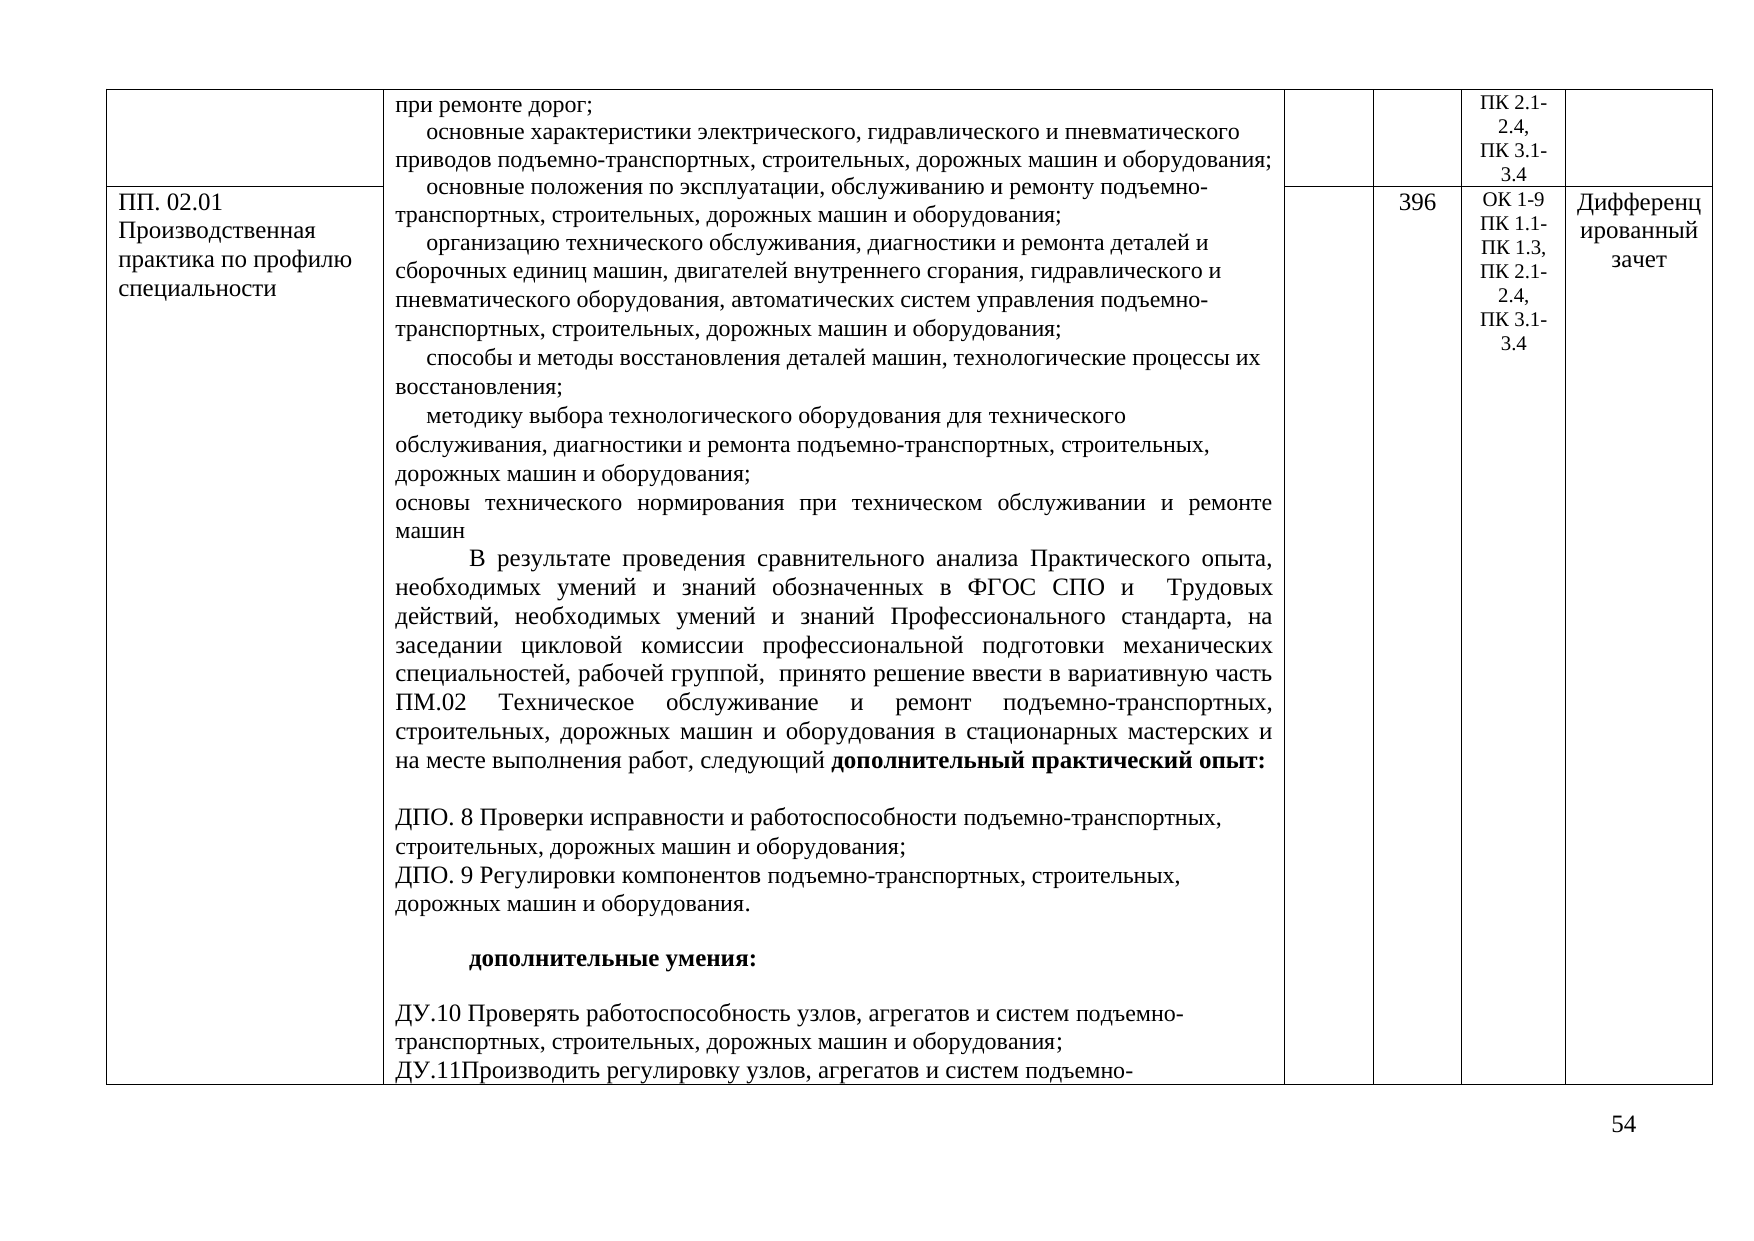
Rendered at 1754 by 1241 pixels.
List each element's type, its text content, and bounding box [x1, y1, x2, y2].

table_cell 72 [1374, 90, 1461, 186]
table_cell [1566, 187, 1712, 1084]
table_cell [1462, 90, 1565, 186]
table_cell [1285, 90, 1373, 186]
table_cell [1285, 187, 1373, 1084]
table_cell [1566, 90, 1712, 186]
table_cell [1462, 187, 1565, 1084]
table_cell 396 [1374, 187, 1461, 1084]
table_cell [107, 187, 383, 1084]
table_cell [107, 90, 383, 186]
